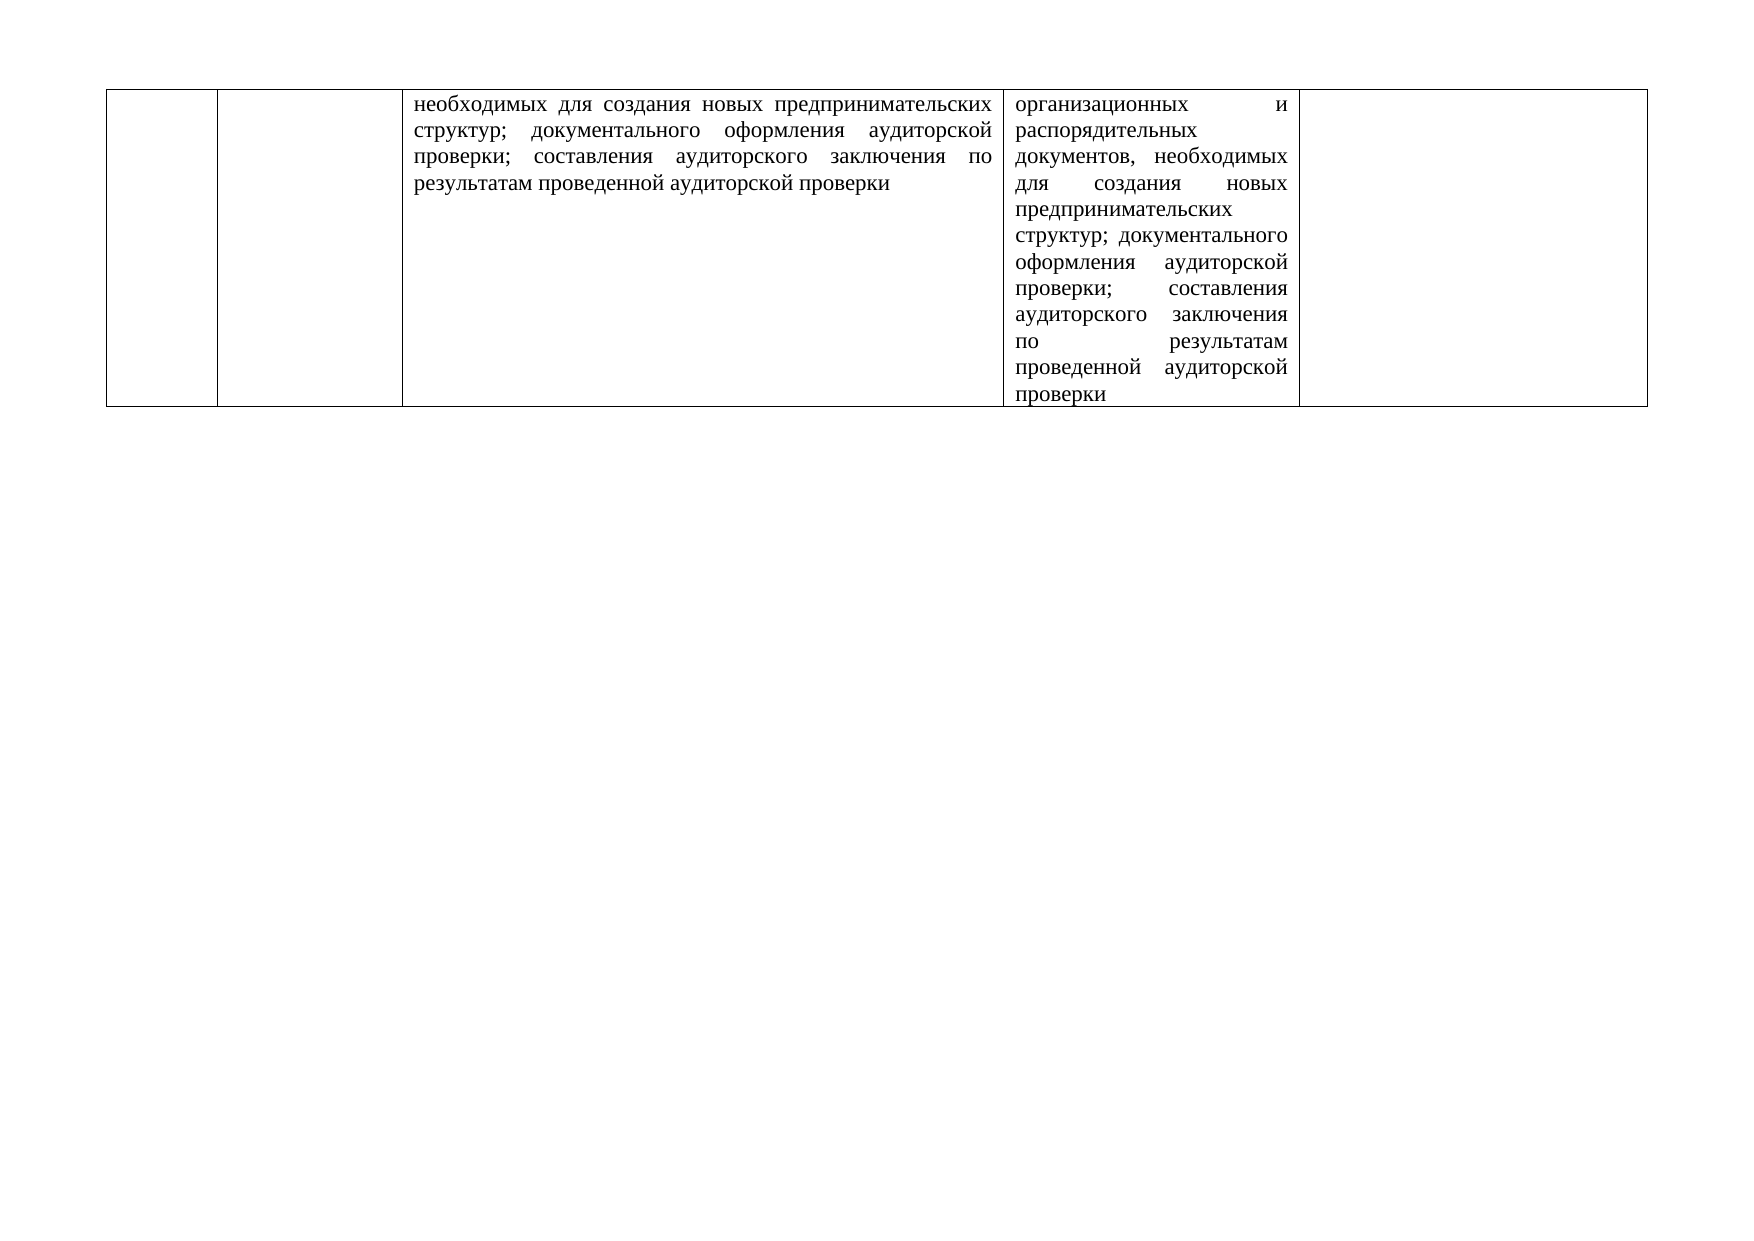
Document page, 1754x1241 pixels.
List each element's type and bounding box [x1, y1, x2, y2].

table_cell [1300, 90, 1647, 406]
table_cell [1004, 90, 1299, 406]
table_cell [403, 90, 1003, 406]
